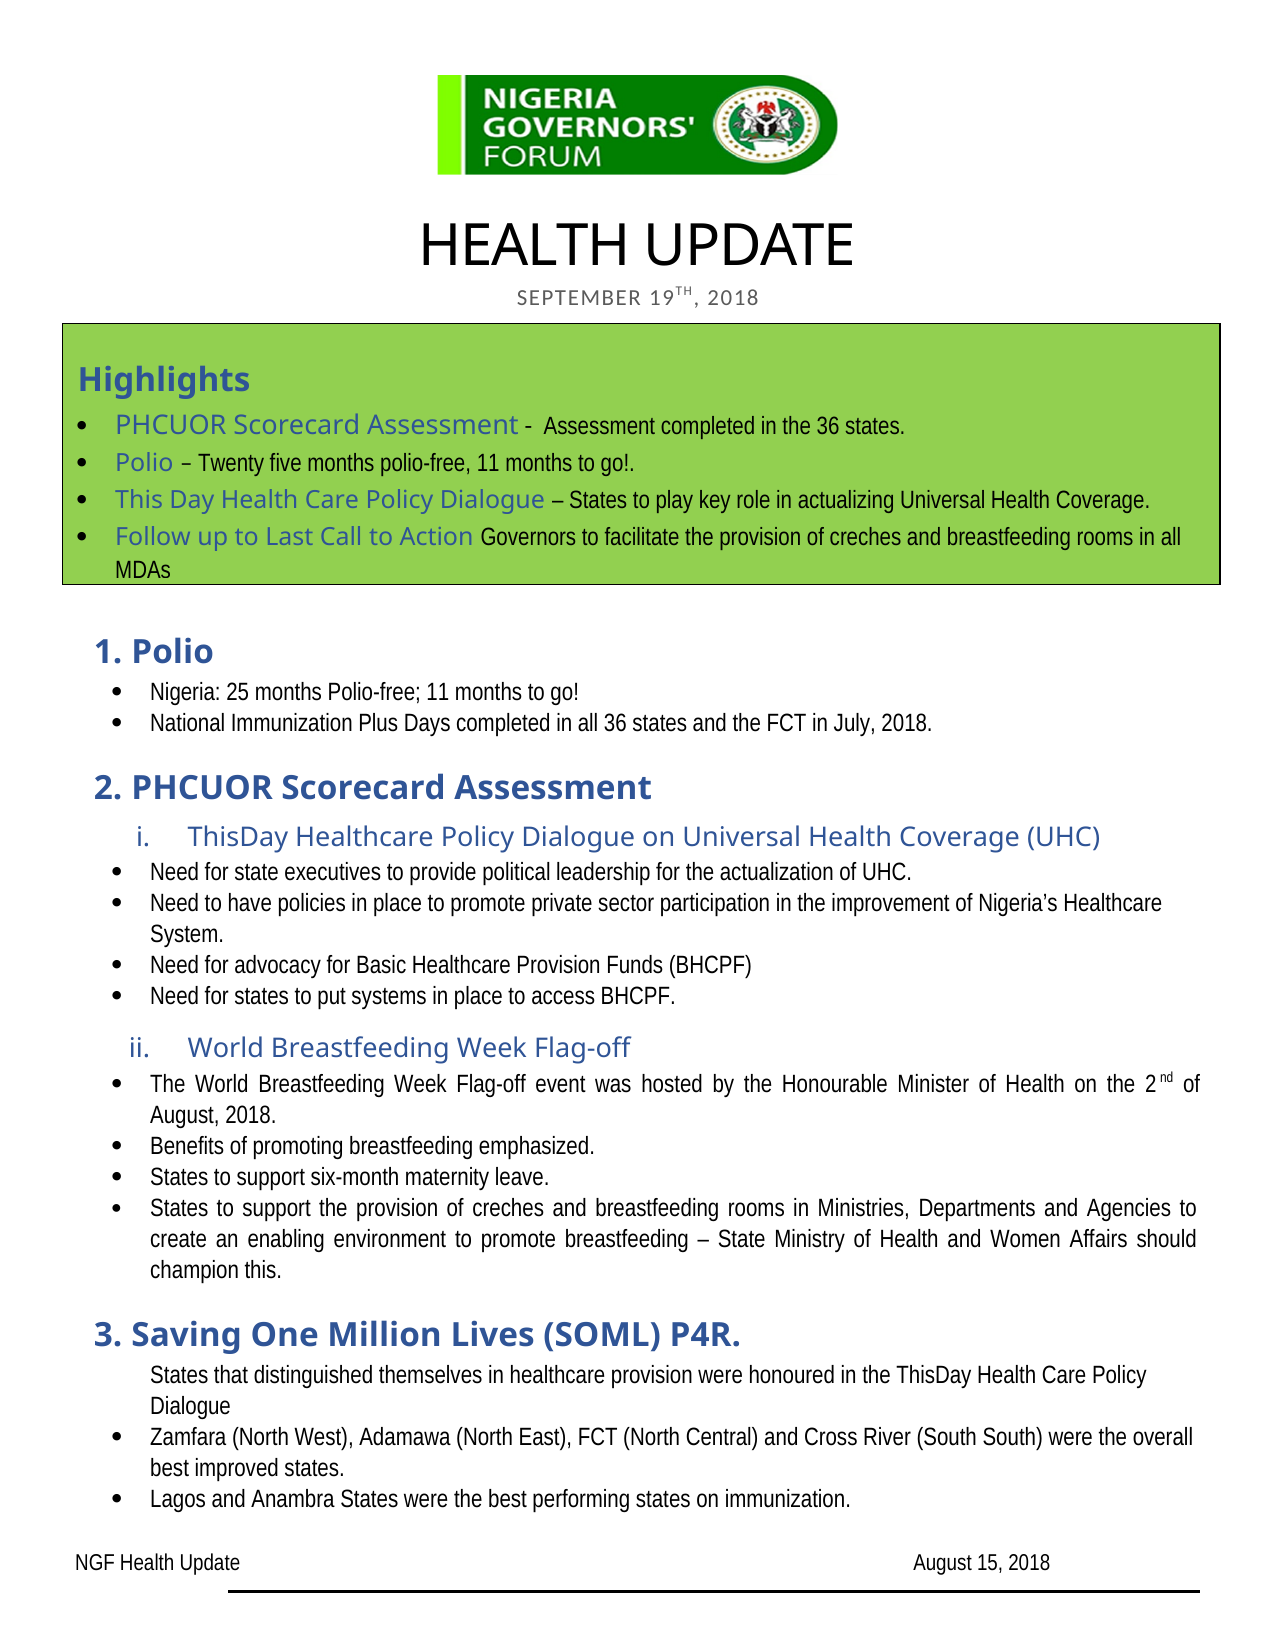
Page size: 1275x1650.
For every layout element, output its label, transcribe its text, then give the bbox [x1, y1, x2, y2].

subtitle ThisDay Healthcare Policy Dialogue on Universal Health Coverage (UHC) [150, 817, 1200, 854]
subtitle Saving One Million Lives (SOML) P4R. [94, 1311, 1200, 1356]
list Need to have policies in place to promote private sector participation in the improvement of Nigeria’s Healthcare System. [112, 888, 1200, 948]
list Benefits of promoting breastfeeding emphasized. [112, 1131, 1200, 1160]
subtitle Polio [94, 585, 1200, 673]
list The World Breastfeeding Week Flag-off event was hosted by the Honourable Minister of Health on the 2nd of August, 2018. [112, 1069, 1200, 1128]
subtitle PHCUOR Scorecard Assessment [94, 764, 1200, 809]
list Need for states to put systems in place to access BHCPF. [112, 981, 1200, 1010]
list Need for state executives to provide political leadership for the actualization of UHC. [112, 857, 1200, 886]
list Lagos and Anambra States were the best performing states on immunization. [112, 1484, 1200, 1513]
list National Immunization Plus Days completed in all 36 states and the FCT in July, 2018. [112, 708, 1200, 737]
list States that distinguished themselves in healthcare provision were honoured in the ThisDay Health Care Policy Dialogue [150, 1360, 1200, 1419]
picture [437, 75, 838, 175]
subtitle World Breastfeeding Week Flag-off [150, 1029, 1200, 1066]
list States to support six-month maternity leave. [112, 1162, 1200, 1191]
title HEALTH UPDATE [75, 203, 1200, 283]
subtitle SEPTEMBER 19TH, 2018 [75, 283, 1200, 311]
list States to support the provision of creches and breastfeeding rooms in Ministries, Departments and Agencies to create an enabling environment to promote breastfeeding – State Ministry of Health and Women Affairs should champion this. [112, 1193, 1200, 1284]
list Zamfara (North West), Adamawa (North East), FCT (North Central) and Cross River (South South) were the overall best improved states. [112, 1422, 1200, 1482]
list Need for advocacy for Basic Healthcare Provision Funds (BHCPF) [112, 950, 1200, 979]
list Nigeria: 25 months Polio-free; 11 months to go! [112, 677, 1200, 705]
